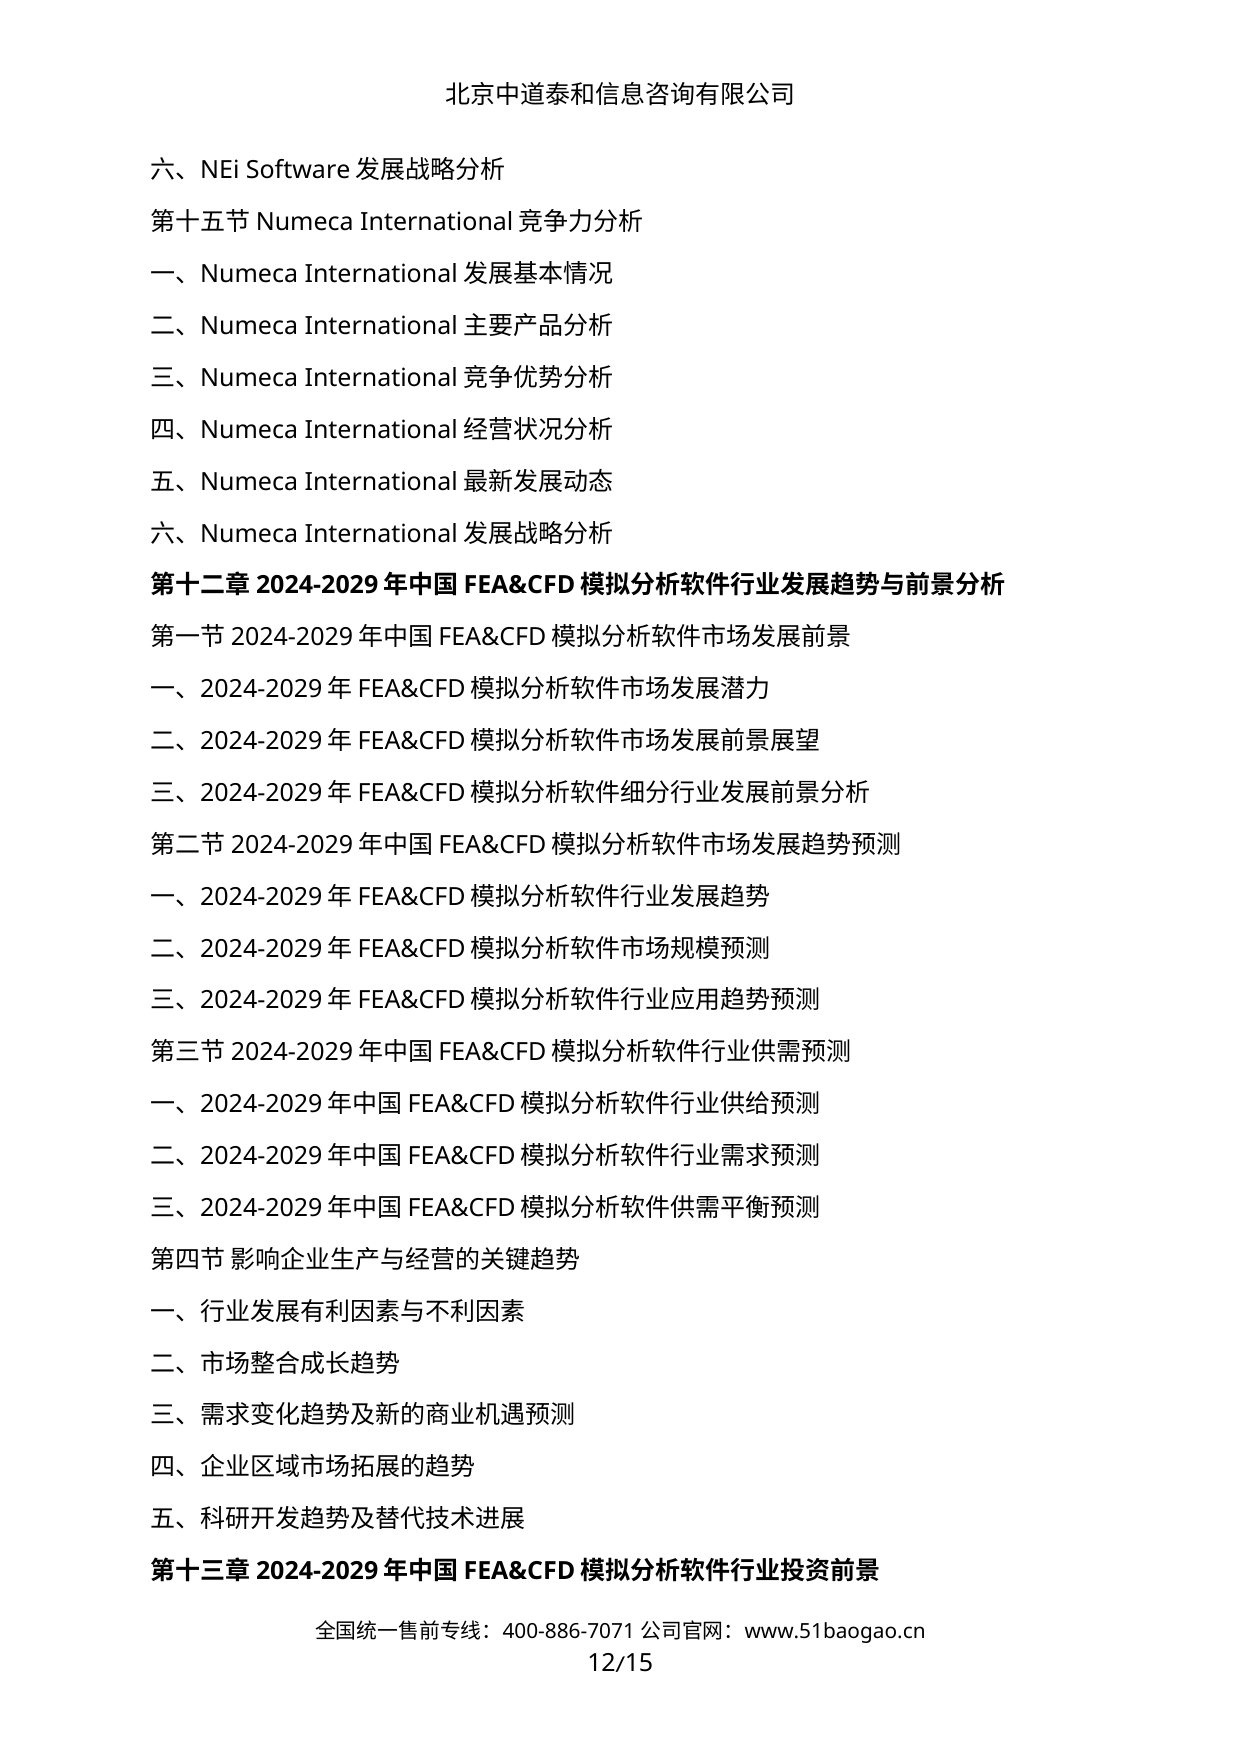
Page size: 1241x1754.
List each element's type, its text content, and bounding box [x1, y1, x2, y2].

text 二、2024-2029年FEA&CFD模拟分析软件市场规模预测 [150, 928, 1090, 964]
text 第十三章 2024-2029年中国FEA&CFD模拟分析软件行业投资前景 [150, 1551, 1090, 1587]
text 第一节 2024-2029年中国FEA&CFD模拟分析软件市场发展前景 [150, 617, 1090, 653]
text 四、企业区域市场拓展的趋势 [150, 1447, 1090, 1483]
text 第四节 影响企业生产与经营的关键趋势 [150, 1239, 1090, 1276]
text 一、2024-2029年中国FEA&CFD模拟分析软件行业供给预测 [150, 1084, 1090, 1120]
text 三、2024-2029年FEA&CFD模拟分析软件细分行业发展前景分析 [150, 772, 1090, 809]
text 五、科研开发趋势及替代技术进展 [150, 1499, 1090, 1535]
text 六、NEi Software发展战略分析 [150, 150, 1090, 186]
text 六、Numeca International发展战略分析 [150, 513, 1090, 549]
text 五、Numeca International最新发展动态 [150, 461, 1090, 497]
text 二、2024-2029年FEA&CFD模拟分析软件市场发展前景展望 [150, 721, 1090, 757]
text 第二节 2024-2029年中国FEA&CFD模拟分析软件市场发展趋势预测 [150, 824, 1090, 861]
text 三、2024-2029年中国FEA&CFD模拟分析软件供需平衡预测 [150, 1187, 1090, 1224]
text 三、2024-2029年FEA&CFD模拟分析软件行业应用趋势预测 [150, 980, 1090, 1016]
text 第十五节 Numeca International竞争力分析 [150, 202, 1090, 238]
text 二、2024-2029年中国FEA&CFD模拟分析软件行业需求预测 [150, 1136, 1090, 1172]
text 三、Numeca International竞争优势分析 [150, 357, 1090, 394]
text 一、2024-2029年FEA&CFD模拟分析软件行业发展趋势 [150, 876, 1090, 912]
text 三、需求变化趋势及新的商业机遇预测 [150, 1395, 1090, 1431]
text 一、Numeca International发展基本情况 [150, 254, 1090, 290]
text 二、市场整合成长趋势 [150, 1343, 1090, 1379]
text 第十二章 2024-2029年中国FEA&CFD模拟分析软件行业发展趋势与前景分析 [150, 565, 1090, 601]
text 第三节 2024-2029年中国FEA&CFD模拟分析软件行业供需预测 [150, 1032, 1090, 1068]
text 一、行业发展有利因素与不利因素 [150, 1291, 1090, 1327]
text 四、Numeca International经营状况分析 [150, 409, 1090, 446]
text 二、Numeca International主要产品分析 [150, 306, 1090, 342]
text 一、2024-2029年FEA&CFD模拟分析软件市场发展潜力 [150, 669, 1090, 705]
